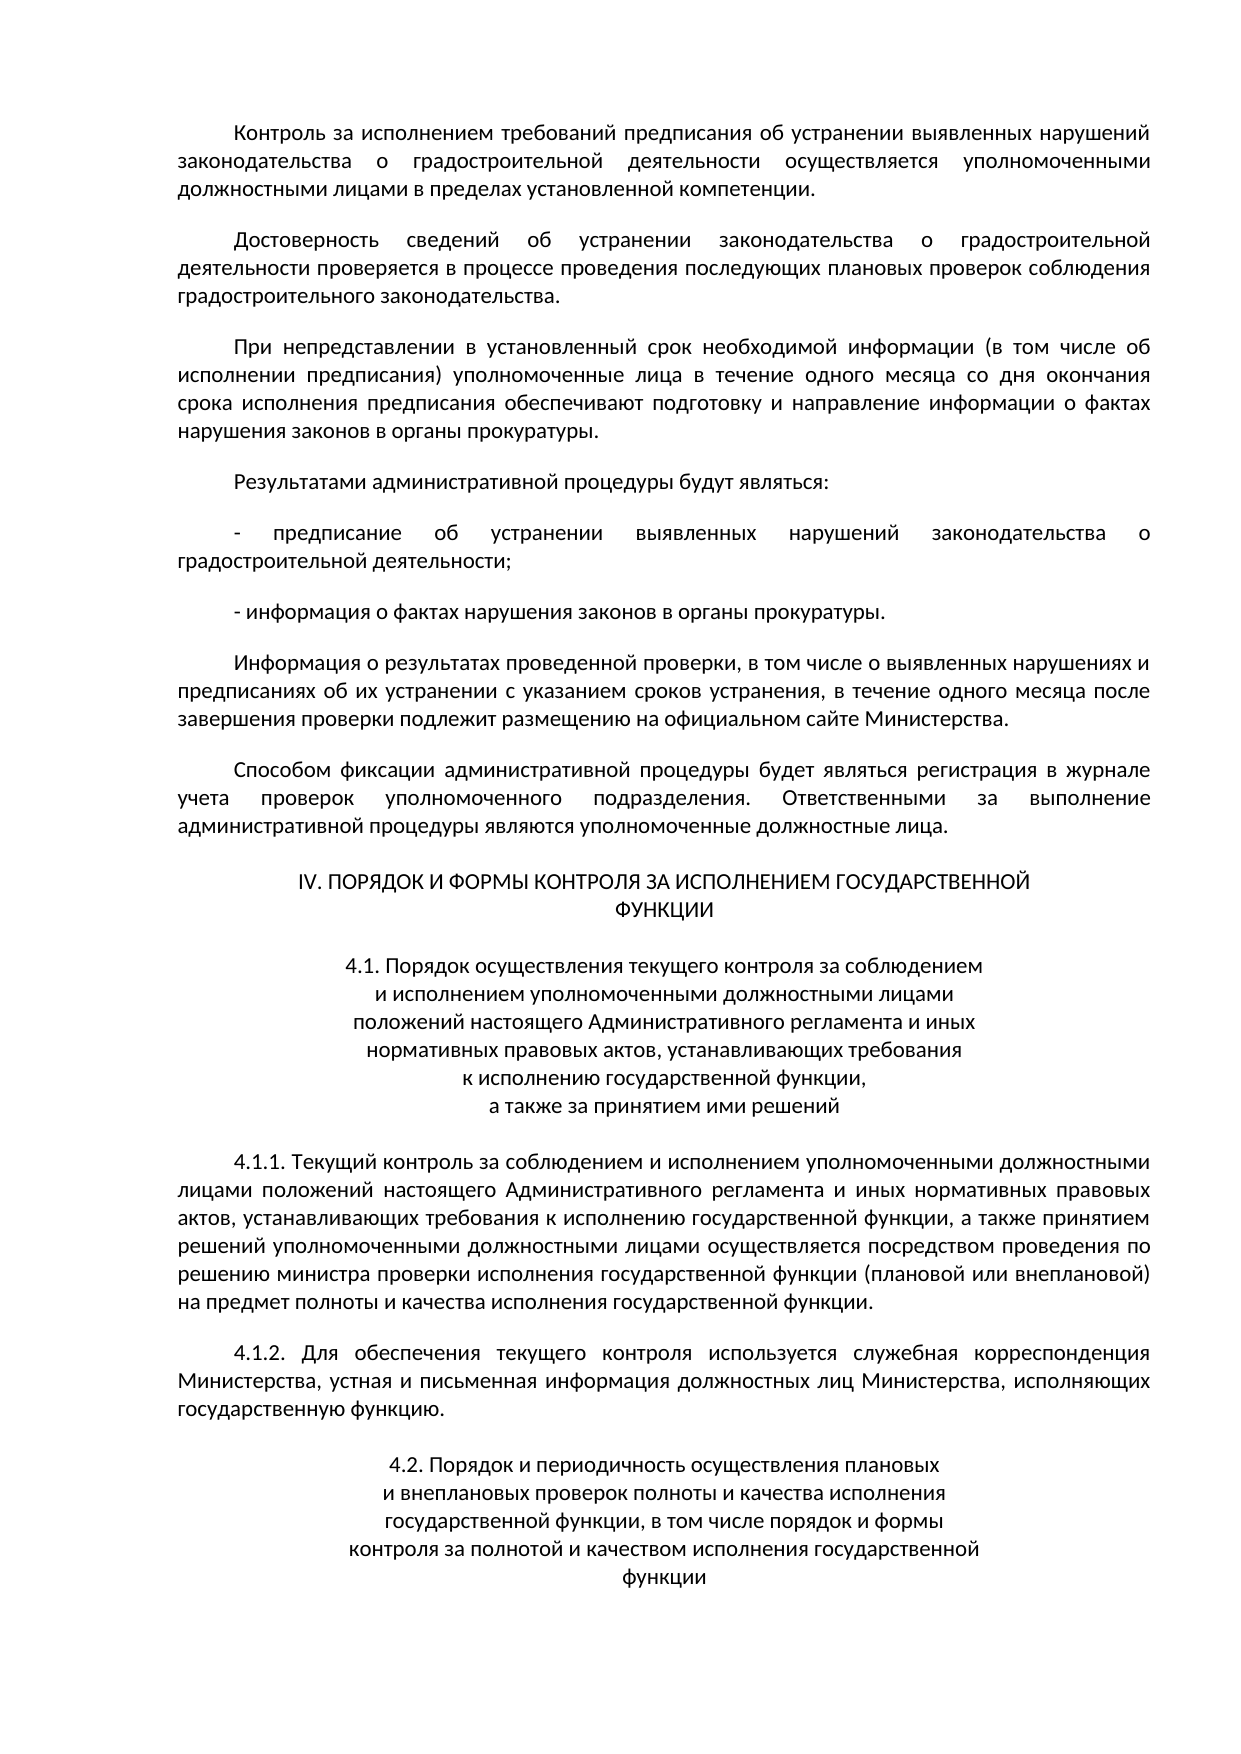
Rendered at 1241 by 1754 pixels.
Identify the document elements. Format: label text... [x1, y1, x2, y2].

text функции [177, 1562, 1152, 1590]
text 4.1.1. Текущий контроль за соблюдением и исполнением уполномоченными должностными лицами положений настоящего Административного регламента и иных нормативных правовых актов, устанавливающих требования к исполнению государственной функции, а также принятием решений уполномоченными должностными лицами осуществляется посредством проведения по решению министра проверки исполнения государственной функции (плановой или внеплановой) на предмет полноты и качества исполнения государственной функции. [177, 1147, 1152, 1315]
text - информация о фактах нарушения законов в органы прокуратуры. [177, 597, 1152, 625]
text ФУНКЦИИ [177, 895, 1152, 923]
text Достоверность сведений об устранении законодательства о градостроительной деятельности проверяется в процессе проведения последующих плановых проверок соблюдения градостроительного законодательства. [177, 225, 1152, 309]
text 4.2. Порядок и периодичность осуществления плановых [177, 1450, 1152, 1478]
text 4.1.2. Для обеспечения текущего контроля используется служебная корреспонденция Министерства, устная и письменная информация должностных лиц Министерства, исполняющих государственную функцию. [177, 1338, 1152, 1422]
text государственной функции, в том числе порядок и формы [177, 1506, 1152, 1534]
text Результатами административной процедуры будут являться: [177, 467, 1152, 495]
text контроля за полнотой и качеством исполнения государственной [177, 1534, 1152, 1562]
text 4.1. Порядок осуществления текущего контроля за соблюдением [177, 951, 1152, 979]
text и внеплановых проверок полноты и качества исполнения [177, 1478, 1152, 1506]
text Контроль за исполнением требований предписания об устранении выявленных нарушений законодательства о градостроительной деятельности осуществляется уполномоченными должностными лицами в пределах установленной компетенции. [177, 118, 1152, 202]
text нормативных правовых актов, устанавливающих требования [177, 1035, 1152, 1063]
text - предписание об устранении выявленных нарушений законодательства о градостроительной деятельности; [177, 518, 1152, 574]
text Информация о результатах проведенной проверки, в том числе о выявленных нарушениях и предписаниях об их устранении с указанием сроков устранения, в течение одного месяца после завершения проверки подлежит размещению на официальном сайте Министерства. [177, 648, 1152, 732]
text Способом фиксации административной процедуры будет являться регистрация в журнале учета проверок уполномоченного подразделения. Ответственными за выполнение административной процедуры являются уполномоченные должностные лица. [177, 755, 1152, 839]
text а также за принятием ими решений [177, 1091, 1152, 1119]
text IV. ПОРЯДОК И ФОРМЫ КОНТРОЛЯ ЗА ИСПОЛНЕНИЕМ ГОСУДАРСТВЕННОЙ [177, 867, 1152, 895]
text к исполнению государственной функции, [177, 1063, 1152, 1091]
text положений настоящего Административного регламента и иных [177, 1007, 1152, 1035]
text При непредставлении в установленный срок необходимой информации (в том числе об исполнении предписания) уполномоченные лица в течение одного месяца со дня окончания срока исполнения предписания обеспечивают подготовку и направление информации о фактах нарушения законов в органы прокуратуры. [177, 332, 1152, 444]
text и исполнением уполномоченными должностными лицами [177, 979, 1152, 1007]
